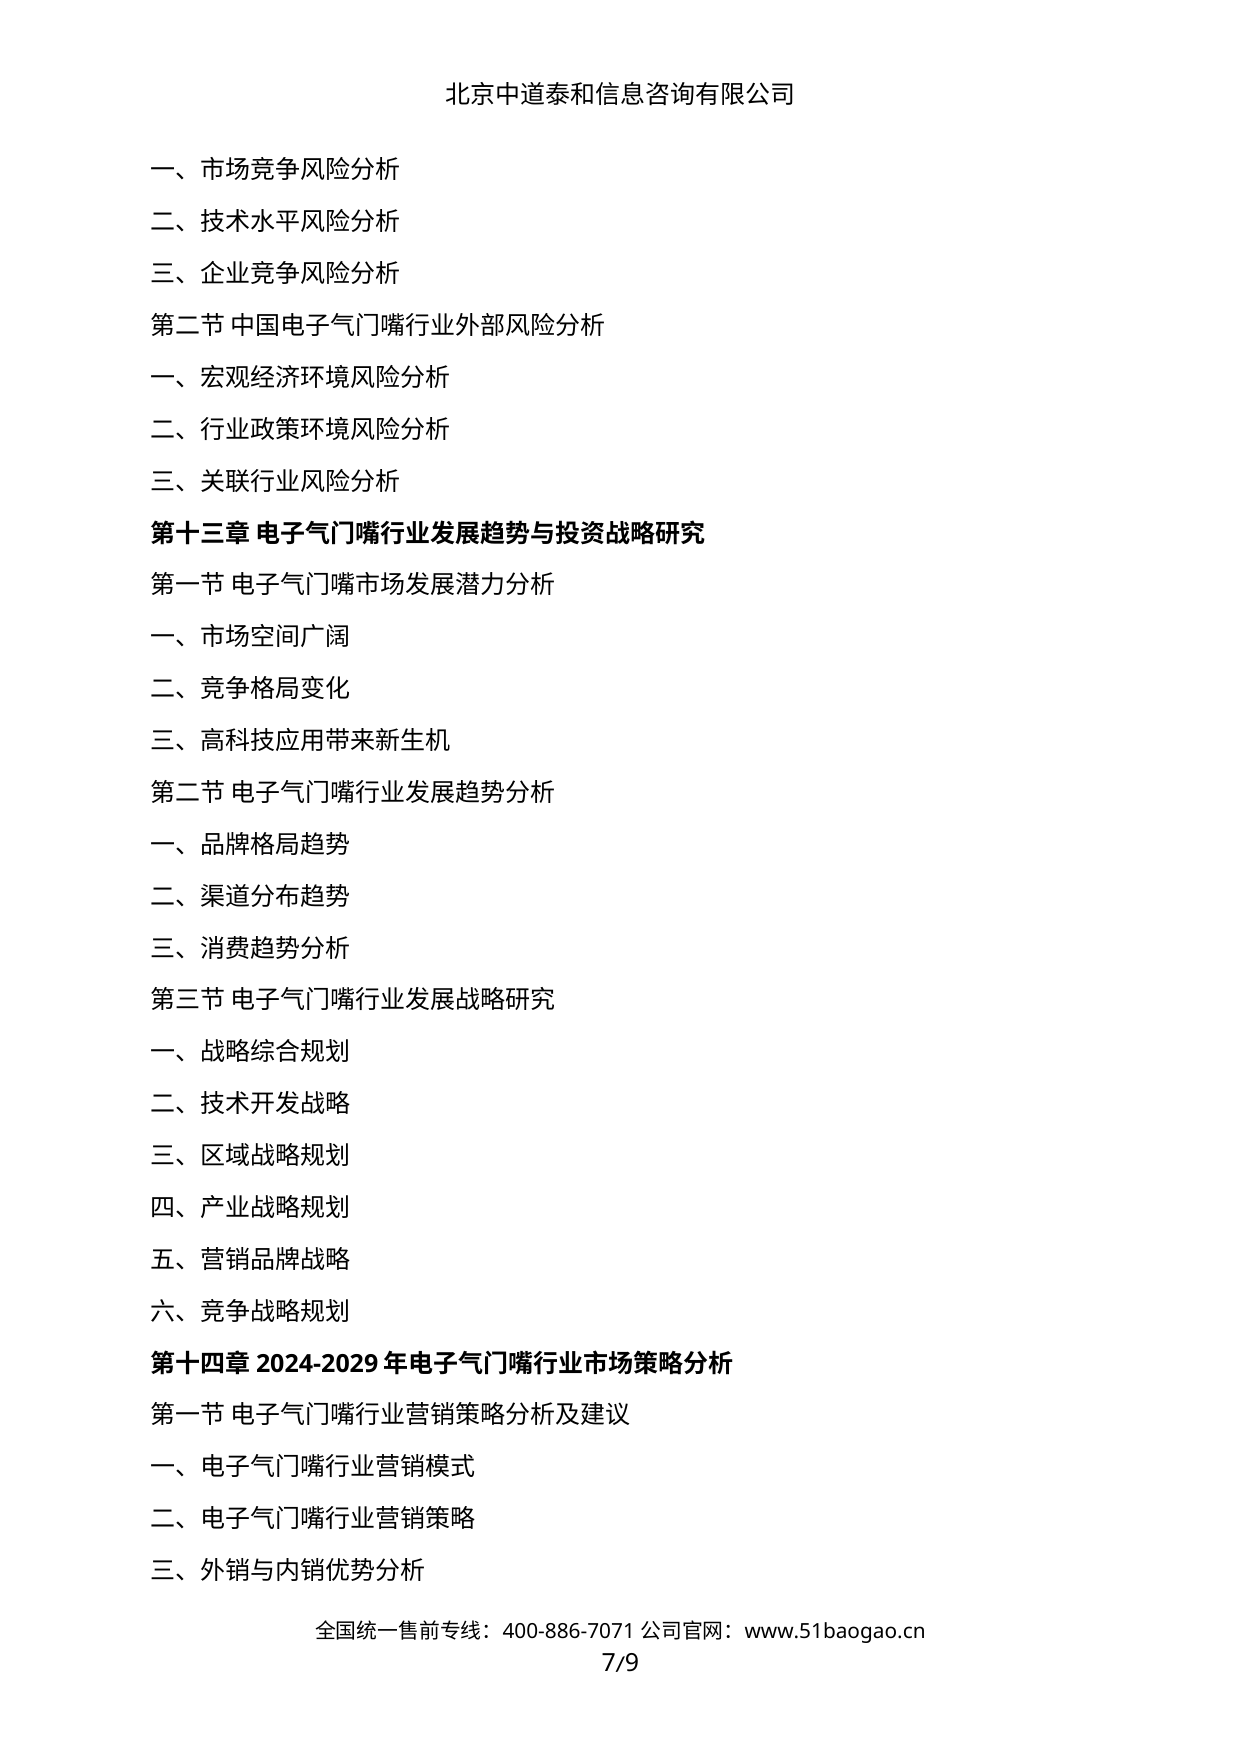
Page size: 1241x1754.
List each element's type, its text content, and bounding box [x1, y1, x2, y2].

text 第十四章 2024-2029年电子气门嘴行业市场策略分析 [150, 1343, 1090, 1379]
text 三、高科技应用带来新生机 [150, 721, 1090, 757]
text 三、外销与内销优势分析 [150, 1551, 1090, 1587]
text 五、营销品牌战略 [150, 1239, 1090, 1276]
text 第一节 电子气门嘴市场发展潜力分析 [150, 565, 1090, 601]
text 三、关联行业风险分析 [150, 461, 1090, 497]
text 二、渠道分布趋势 [150, 876, 1090, 912]
text 二、电子气门嘴行业营销策略 [150, 1499, 1090, 1535]
text 六、竞争战略规划 [150, 1291, 1090, 1327]
text 第二节 中国电子气门嘴行业外部风险分析 [150, 306, 1090, 342]
text 三、企业竞争风险分析 [150, 254, 1090, 290]
text 三、区域战略规划 [150, 1136, 1090, 1172]
text 一、品牌格局趋势 [150, 824, 1090, 861]
text 第一节 电子气门嘴行业营销策略分析及建议 [150, 1395, 1090, 1431]
text 一、电子气门嘴行业营销模式 [150, 1447, 1090, 1483]
text 一、战略综合规划 [150, 1032, 1090, 1068]
text 四、产业战略规划 [150, 1187, 1090, 1224]
text 二、技术开发战略 [150, 1084, 1090, 1120]
text 一、市场空间广阔 [150, 617, 1090, 653]
text 二、行业政策环境风险分析 [150, 409, 1090, 446]
text 第三节 电子气门嘴行业发展战略研究 [150, 980, 1090, 1016]
text 一、宏观经济环境风险分析 [150, 357, 1090, 394]
text 三、消费趋势分析 [150, 928, 1090, 964]
text 二、竞争格局变化 [150, 669, 1090, 705]
text 第二节 电子气门嘴行业发展趋势分析 [150, 772, 1090, 809]
text 一、市场竞争风险分析 [150, 150, 1090, 186]
text 第十三章 电子气门嘴行业发展趋势与投资战略研究 [150, 513, 1090, 549]
text 二、技术水平风险分析 [150, 202, 1090, 238]
